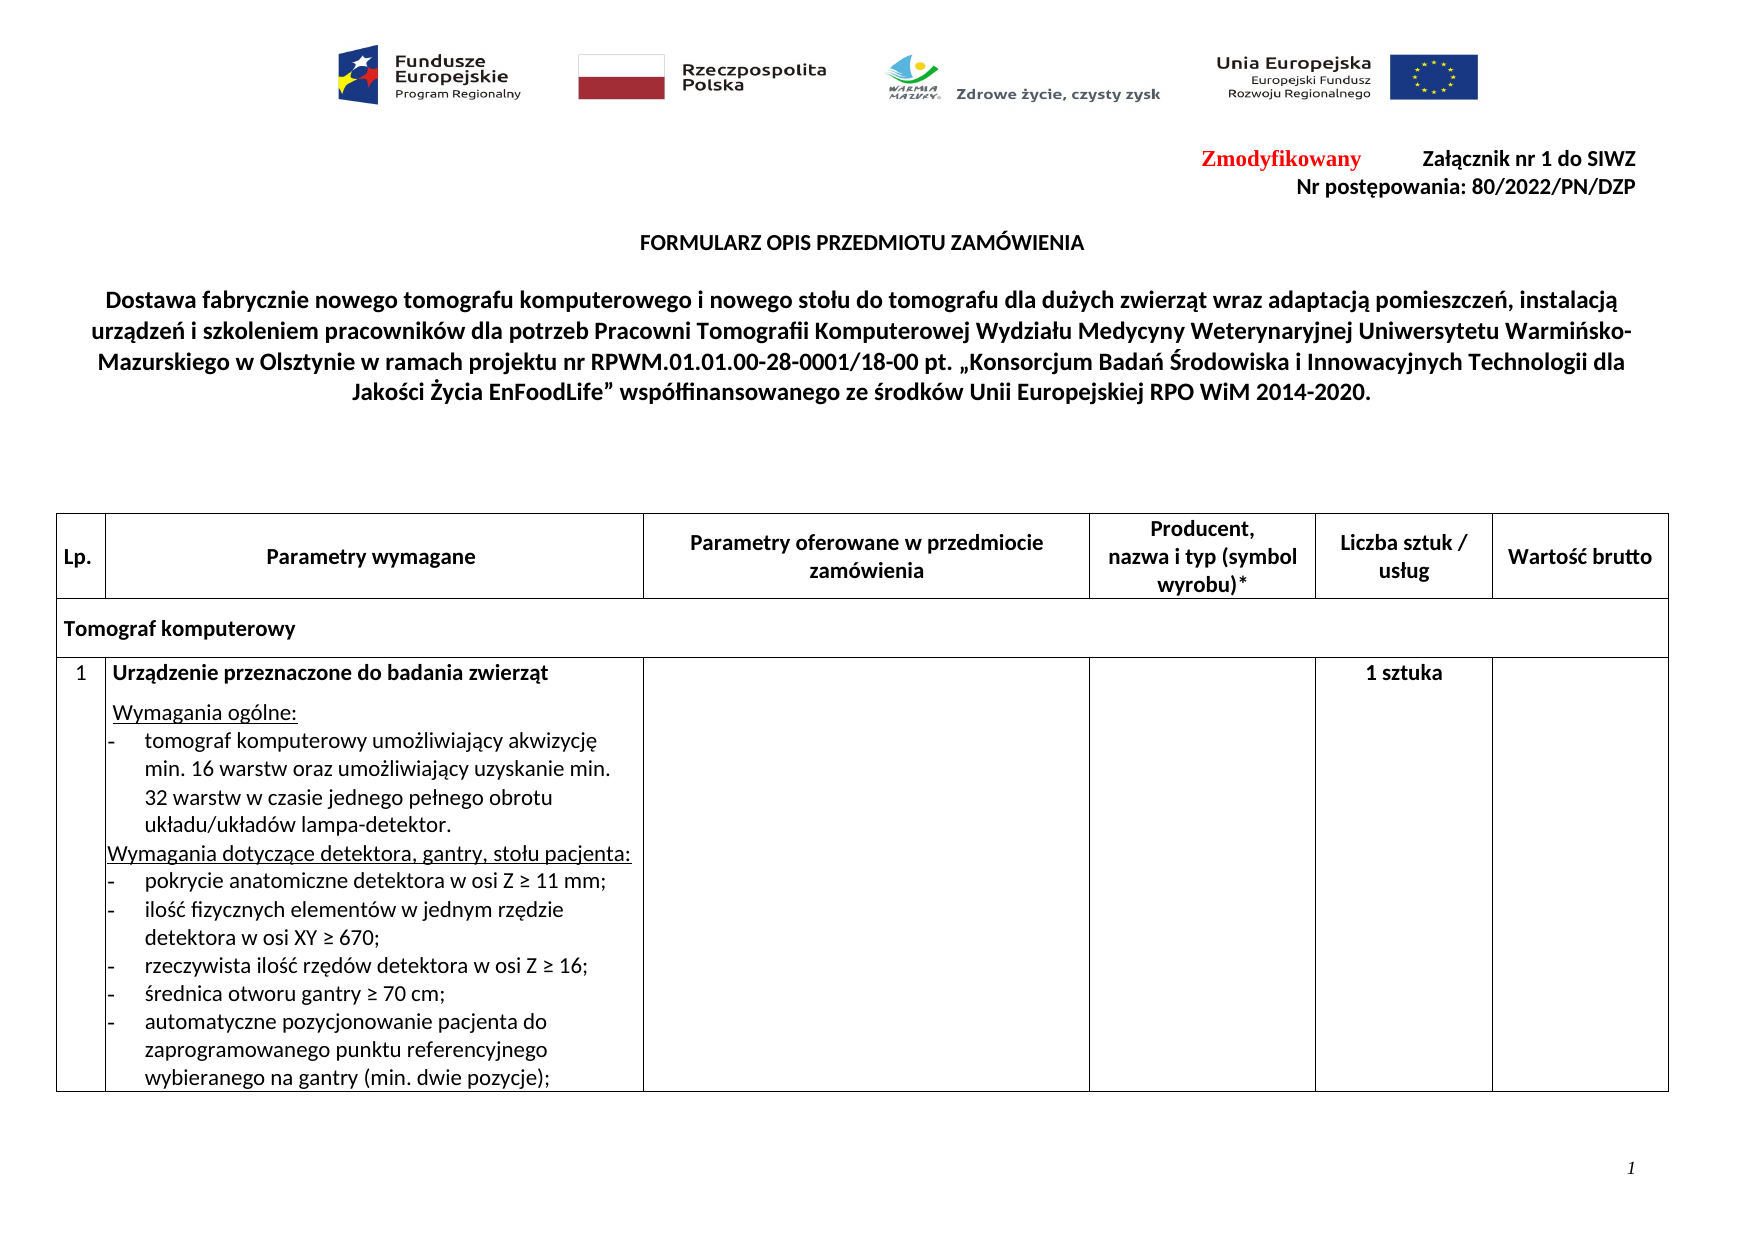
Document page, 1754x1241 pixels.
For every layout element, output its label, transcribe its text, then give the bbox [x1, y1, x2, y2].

table_cell [1493, 658, 1668, 1091]
table_header Producent, nazwa i typ (symbol wyrobu)* [1090, 514, 1315, 598]
table_header Parametry wymagane [106, 514, 643, 598]
table_header Liczba sztuk / usług [1316, 514, 1492, 598]
table_cell [1090, 658, 1315, 1091]
table_cell 1 sztuka [1316, 658, 1492, 1091]
text FORMULARZ OPIS PRZEDMIOTU ZAMÓWIENIA [89, 228, 1636, 257]
text Zmodyfikowany Załącznik nr 1 do SIWZ Nr postępowania: 80/2022/PN/DZP [89, 118, 1636, 201]
table_header Wartość brutto [1493, 514, 1668, 598]
table_cell 1 [57, 658, 105, 1091]
picture [295, 28, 1521, 118]
text Dostawa fabrycznie nowego tomografu komputerowego i nowego stołu do tomografu dla dużych zwierząt wraz adaptacją pomieszczeń, instalacją urządzeń i szkoleniem pracowników dla potrzeb Pracowni Tomografii Komputerowej Wydziału Medycyny Weterynaryjnej Uniwersytetu Warmińsko-Mazurskiego w Olsztynie w ramach projektu nr RPWM.01.01.00-28-0001/18-00 pt. „Konsorcjum Badań Środowiska i Innowacyjnych Technologii dla Jakości Życia EnFoodLife” współfinansowanego ze środków Unii Europejskiej RPO WiM 2014-2020. [89, 284, 1636, 407]
table_cell [644, 658, 1089, 1091]
table_cell Tomograf komputerowy [57, 599, 1668, 657]
table_header Parametry oferowane w przedmiocie zamówienia [644, 514, 1089, 598]
table_header Lp. [57, 514, 105, 598]
